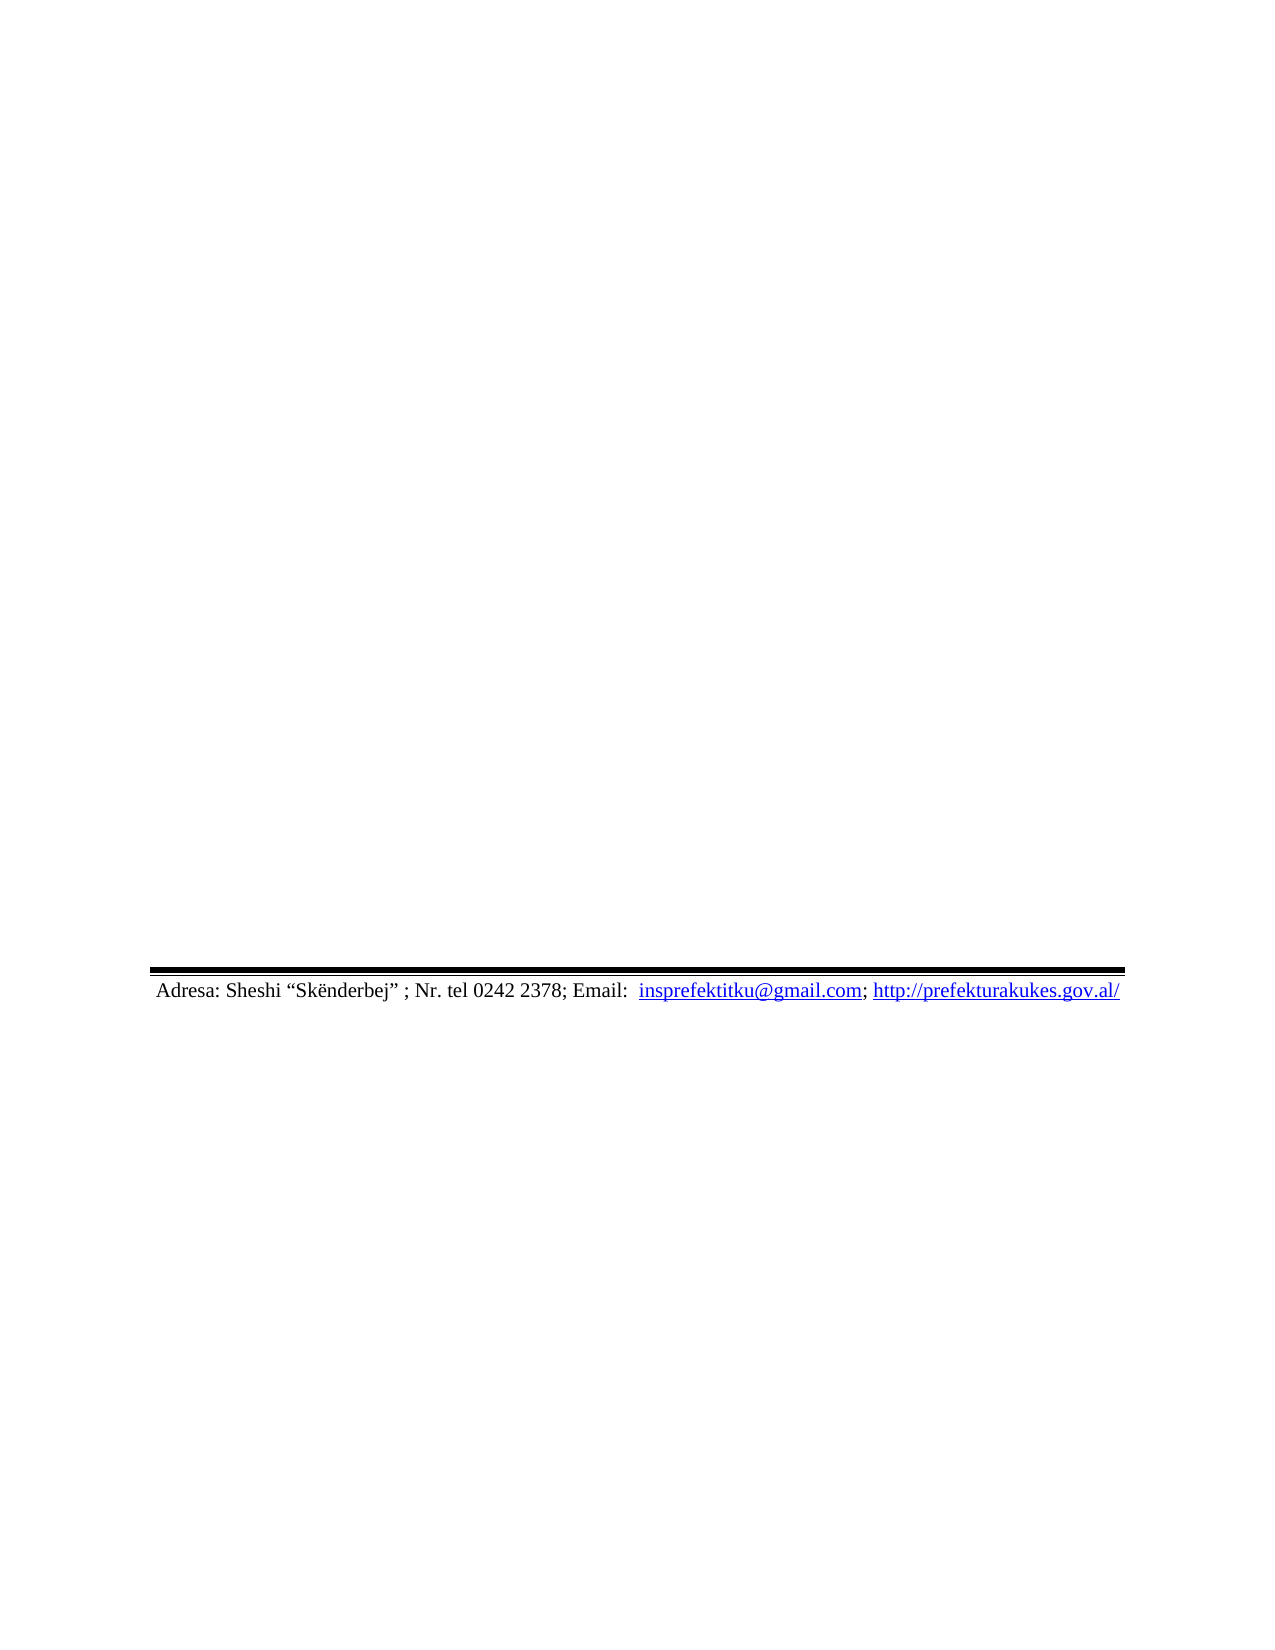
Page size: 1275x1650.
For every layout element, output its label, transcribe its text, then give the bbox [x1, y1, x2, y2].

text Adresa: Sheshi “Skënderbej” ; Nr. tel 0242 2378; Email: insprefektitku@gmail.com; http://prefekturakukes.gov.al/ [150, 976, 1125, 1002]
